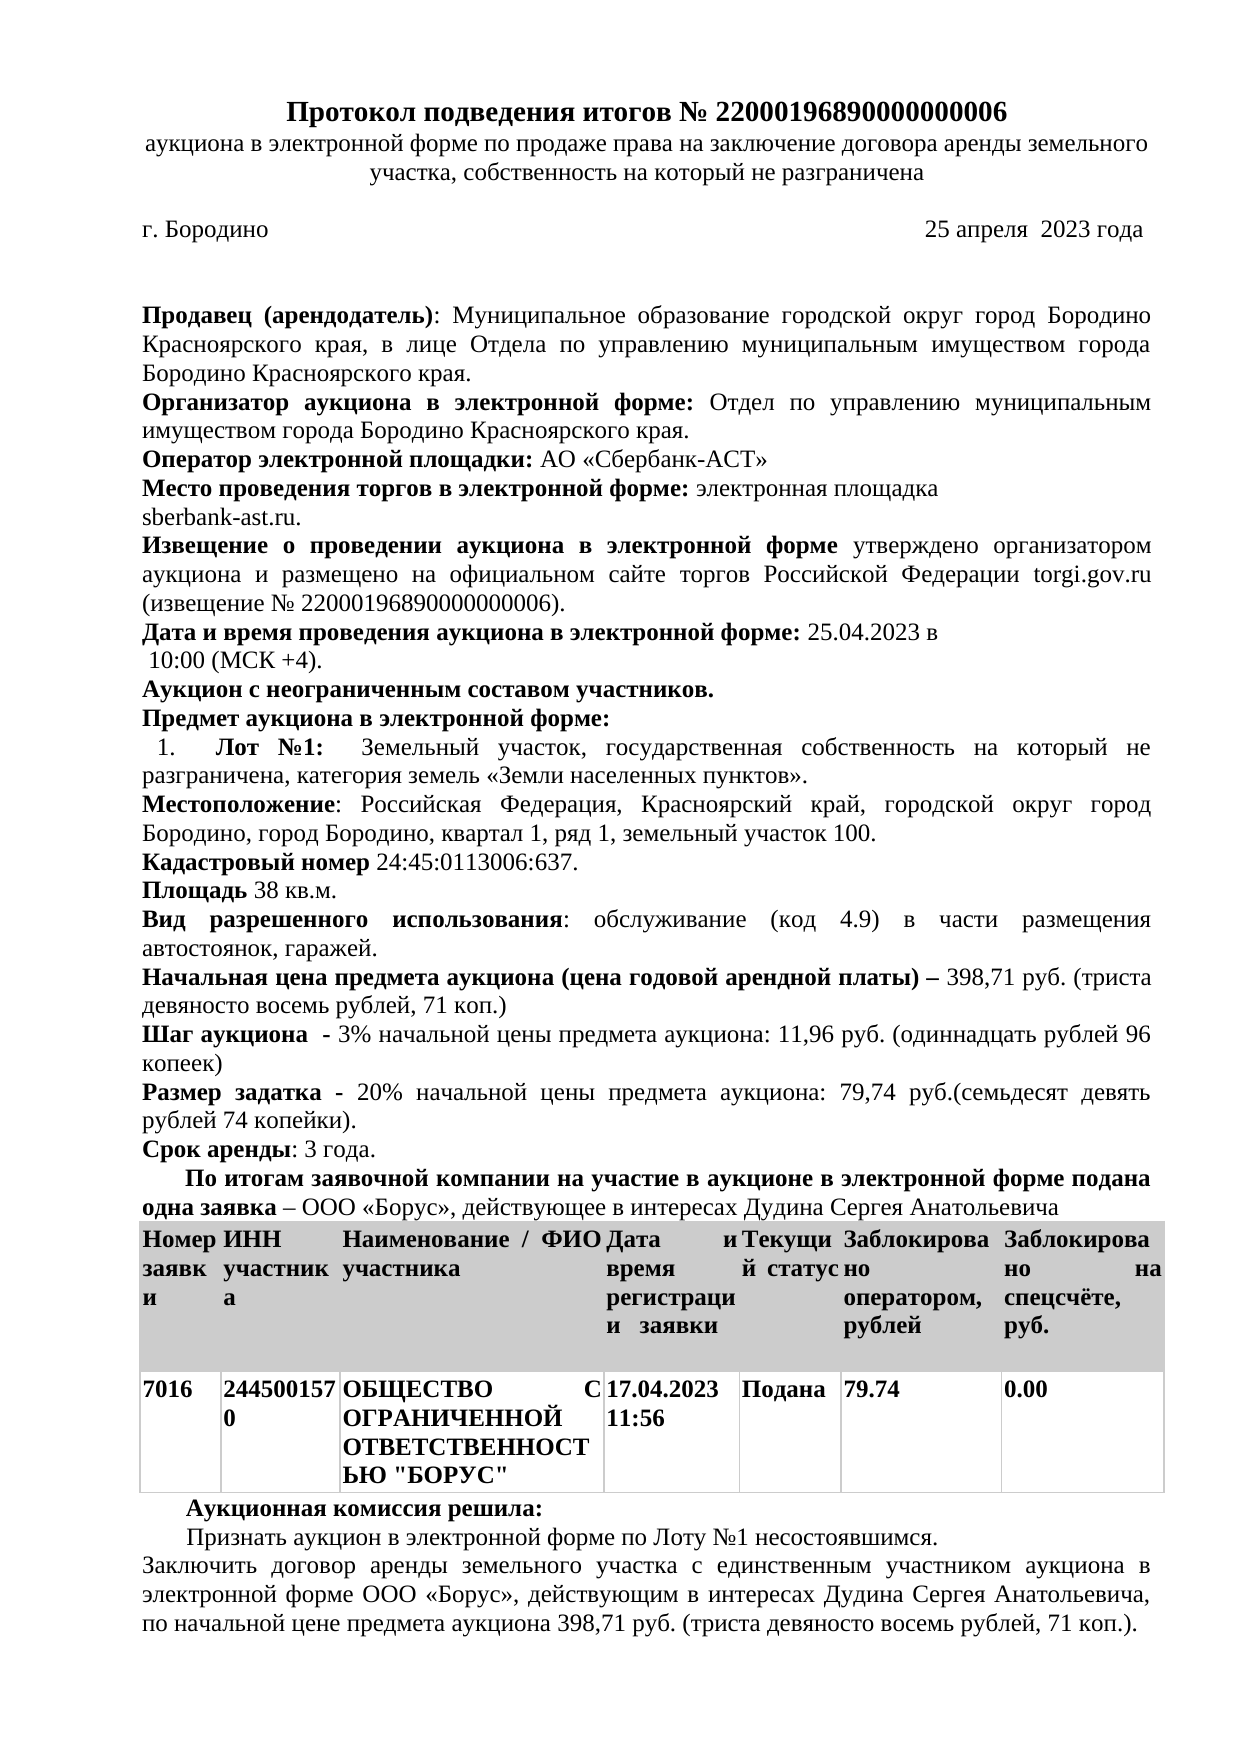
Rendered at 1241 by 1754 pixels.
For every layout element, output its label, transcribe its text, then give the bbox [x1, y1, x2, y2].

text Вид разрешенного использования: обслуживание (код 4.9) в части размещения автостоянок, гаражей. [142, 904, 1152, 962]
table_cell 79.74 [842, 1372, 1001, 1492]
text Дата и время проведения аукциона в электронной форме: 25.04.2023 в [142, 617, 1152, 646]
table_cell ОБЩЕСТВО С ОГРАНИЧЕННОЙ ОТВЕТСТВЕННОСТЬЮ "БОРУС" [341, 1372, 603, 1492]
text Предмет аукциона в электронной форме: [142, 703, 1152, 732]
text Начальная цена предмета аукциона (цена годовой арендной платы) – 398,71 руб. (триста девяносто восемь рублей, 71 коп.) [142, 962, 1152, 1019]
text sberbank-ast.ru. [142, 502, 1152, 531]
text Размер задатка - 20% начальной цены предмета аукциона: 79,74 руб.(семьдесят девять рублей 74 копейки). [142, 1077, 1152, 1134]
text По итогам заявочной компании на участие в аукционе в электронной форме подана одна заявка – ООО «Борус», действующее в интересах Дудина Сергея Анатольевича [142, 1163, 1152, 1221]
table_header Наименование / ФИО участника [341, 1222, 603, 1370]
text Оператор электронной площадки: АО «Сбербанк-АСТ» [142, 444, 1152, 473]
list Лот №1: Земельный участок, государственная собственность на который не разграничена, категория земель «Земли населенных пунктов». [142, 732, 1152, 789]
list Аукционная комиссия решила: [179, 1493, 1152, 1522]
text Аукцион с неограниченным составом участников. [142, 674, 1152, 703]
table_header Заблокировано оператором, рублей [842, 1222, 1001, 1370]
table_cell 0.00 [1002, 1372, 1163, 1492]
text Шаг аукциона - 3% начальной цены предмета аукциона: 11,96 руб. (одиннадцать рублей 96 копеек) [142, 1019, 1152, 1077]
table_cell Подана [740, 1372, 840, 1492]
text Срок аренды: 3 года. [142, 1134, 1152, 1163]
table_header Заблокировано на cпецсчёте, руб. [1002, 1222, 1163, 1370]
text Извещение о проведении аукциона в электронной форме утверждено организатором аукциона и размещено на официальном сайте торгов Российской Федерации torgi.gov.ru (извещение № 22000196890000000006). [142, 531, 1152, 617]
list Заключить договор аренды земельного участка с единственным участником аукциона в электронной форме ООО «Борус», действующим в интересах Дудина Сергея Анатольевича, по начальной цене предмета аукциона 398,71 руб. (триста девяносто восемь рублей, 71 коп.). [142, 1551, 1152, 1637]
text аукциона в электронной форме по продаже права на заключение договора аренды земельного участка, собственность на который не разграничена [142, 128, 1152, 186]
text Кадастровый номер 24:45:0113006:637. [142, 847, 1152, 876]
table_cell 7016 [141, 1372, 220, 1492]
table_cell 2445001570 [222, 1372, 339, 1492]
table_header Текущий статус [740, 1222, 840, 1370]
list Признать аукцион в электронной форме по Лоту №1 несостоявшимся. [186, 1522, 1152, 1551]
text Продавец (арендодатель): Муниципальное образование городской округ город Бородино Красноярского края, в лице Отдела по управлению муниципальным имуществом города Бородино Красноярского края. [142, 301, 1152, 387]
text Организатор аукциона в электронной форме: Отдел по управлению муниципальным имуществом города Бородино Красноярского края. [142, 387, 1152, 444]
text Местоположение: Российская Федерация, Красноярский край, городской округ город Бородино, город Бородино, квартал 1, ряд 1, земельный участок 100. [142, 789, 1152, 847]
table_header ИНН участника [222, 1222, 339, 1370]
text Площадь 38 кв.м. [142, 876, 1152, 904]
text г. Бородино 25 апреля 2023 года [142, 214, 1152, 243]
text Место проведения торгов в электронной форме: электронная площадка [142, 473, 1152, 502]
text Протокол подведения итогов № 22000196890000000006 [142, 94, 1152, 128]
text 10:00 (МСК +4). [142, 646, 1152, 674]
table_cell 17.04.2023 11:56 [605, 1372, 739, 1492]
table_header Номер заявки [141, 1222, 220, 1370]
table_header Дата и время регистрации заявки [605, 1222, 739, 1370]
